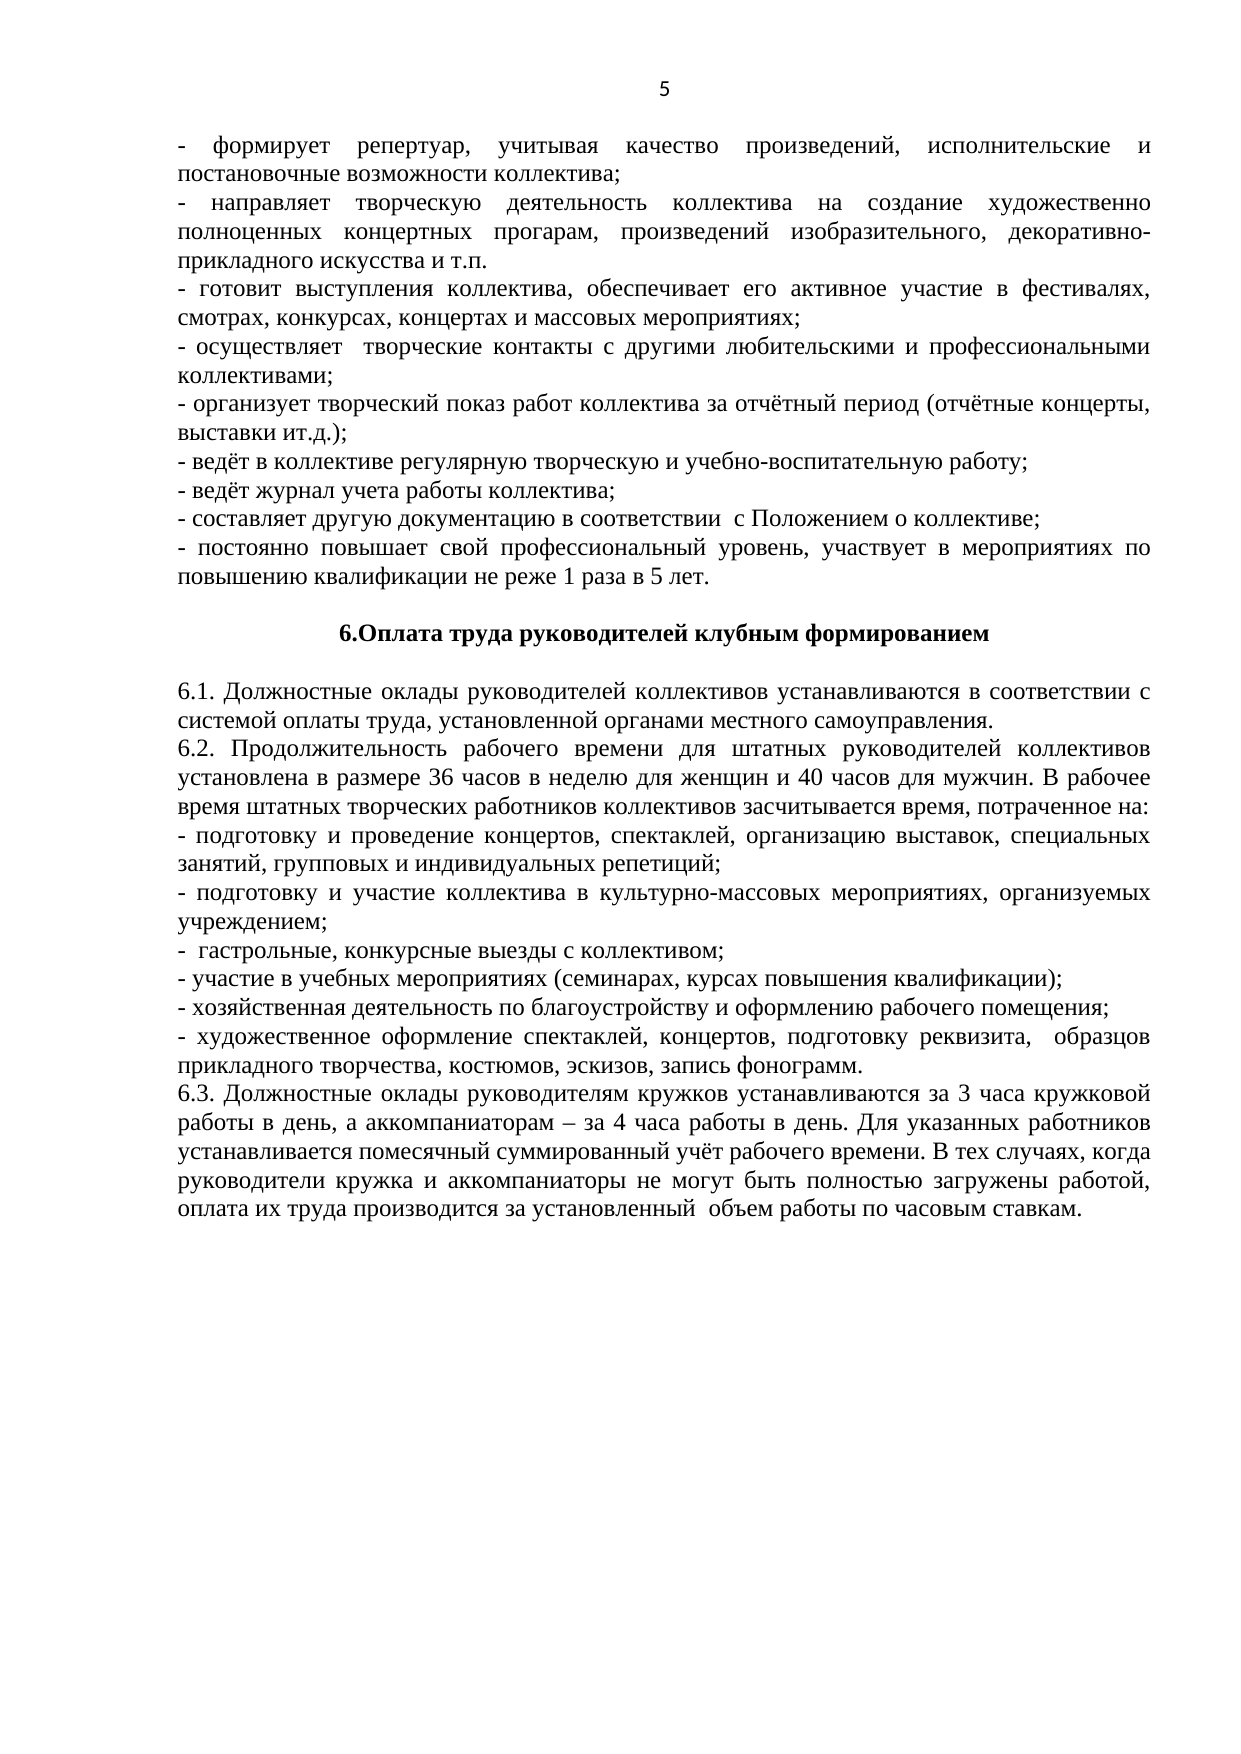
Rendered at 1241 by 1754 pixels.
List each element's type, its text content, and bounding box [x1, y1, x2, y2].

text - готовит выступления коллектива, обеспечивает его активное участие в фестивалях, смотрах, конкурсах, концертах и массовых мероприятиях; [177, 273, 1152, 331]
text - постоянно повышает свой профессиональный уровень, участвует в мероприятиях по повышению квалификации не реже 1 раза в 5 лет. [177, 532, 1152, 590]
text - составляет другую документацию в соответствии с Положением о коллективе; [177, 503, 1152, 532]
text - гастрольные, конкурсные выезды с коллективом; [177, 935, 1152, 963]
text - подготовку и проведение концертов, спектаклей, организацию выставок, специальных занятий, групповых и индивидуальных репетиций; [177, 820, 1152, 877]
text - направляет творческую деятельность коллектива на создание художественно полноценных концертных прогарам, произведений изобразительного, декоративно-прикладного искусства и т.п. [177, 187, 1152, 273]
text 6.Оплата труда руководителей клубным формированием [177, 618, 1152, 647]
text - хозяйственная деятельность по благоустройству и оформлению рабочего помещения; [177, 992, 1152, 1021]
text 6.3. Должностные оклады руководителям кружков устанавливаются за 3 часа кружковой работы в день, а аккомпаниаторам – за 4 часа работы в день. Для указанных работников устанавливается помесячный суммированный учёт рабочего времени. В тех случаях, когда руководители кружка и аккомпаниаторы не могут быть полностью загружены работой, оплата их труда производится за установленный объем работы по часовым ставкам. [177, 1078, 1152, 1222]
text - участие в учебных мероприятиях (семинарах, курсах повышения квалификации); [177, 963, 1152, 992]
text - художественное оформление спектаклей, концертов, подготовку реквизита, образцов прикладного творчества, костюмов, эскизов, запись фонограмм. [177, 1021, 1152, 1078]
text - ведёт в коллективе регулярную творческую и учебно-воспитательную работу; [177, 446, 1152, 475]
text 6.1. Должностные оклады руководителей коллективов устанавливаются в соответствии с системой оплаты труда, установленной органами местного самоуправления. [177, 676, 1152, 733]
text - ведёт журнал учета работы коллектива; [177, 475, 1152, 503]
text - подготовку и участие коллектива в культурно-массовых мероприятиях, организуемых учреждением; [177, 877, 1152, 935]
text - формирует репертуар, учитывая качество произведений, исполнительские и постановочные возможности коллектива; [177, 130, 1152, 187]
text - организует творческий показ работ коллектива за отчётный период (отчётные концерты, выставки ит.д.); [177, 388, 1152, 446]
text 6.2. Продолжительность рабочего времени для штатных руководителей коллективов установлена в размере 36 часов в неделю для женщин и 40 часов для мужчин. В рабочее время штатных творческих работников коллективов засчитывается время, потраченное на: [177, 733, 1152, 820]
text - осуществляет творческие контакты с другими любительскими и профессиональными коллективами; [177, 331, 1152, 388]
